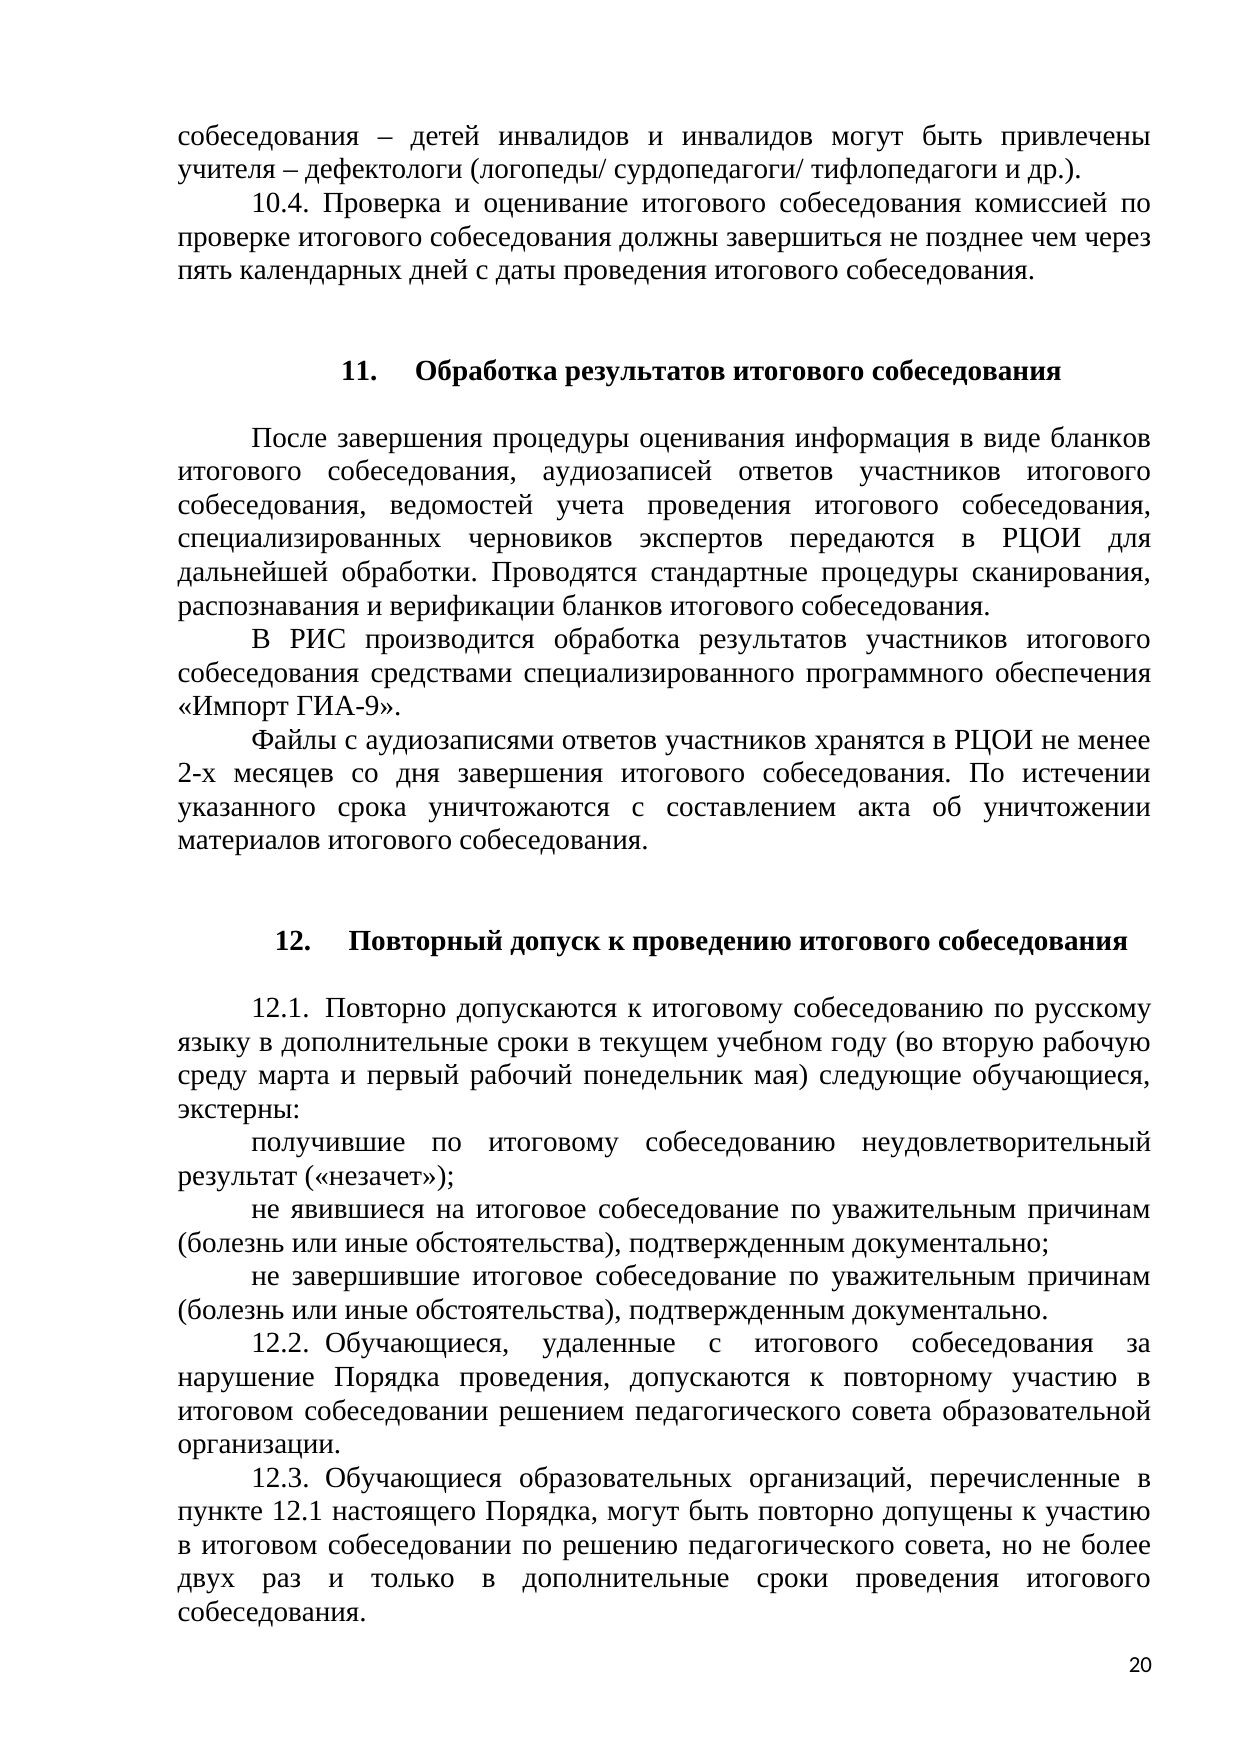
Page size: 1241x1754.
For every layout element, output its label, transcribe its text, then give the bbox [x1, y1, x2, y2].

list Обработка результатов итогового собеседования [177, 353, 1152, 386]
text 10.4. Проверка и оценивание итогового собеседования комиссией по проверке итогового собеседования должны завершиться не позднее чем через пять календарных дней с даты проведения итогового собеседования. [177, 185, 1152, 286]
list Обучающиеся образовательных организаций, перечисленные в пункте 12.1 настоящего Порядка, могут быть повторно допущены к участию в итоговом собеседовании по решению педагогического совета, но не более двух раз и только в дополнительные сроки проведения итогового собеседования. [177, 1460, 1152, 1627]
list Обучающиеся, удаленные с итогового собеседования за нарушение Порядка проведения, допускаются к повторному участию в итоговом собеседовании решением педагогического совета образовательной организации. [177, 1326, 1152, 1460]
text не завершившие итоговое собеседование по уважительным причинам (болезнь или иные обстоятельства), подтвержденным документально. [177, 1258, 1152, 1326]
text получившие по итоговому собеседованию неудовлетворительный результат («незачет»); [177, 1124, 1152, 1191]
text В РИС производится обработка результатов участников итогового собеседования средствами специализированного программного обеспечения «Импорт ГИА-9». [177, 621, 1152, 722]
list Повторно допускаются к итоговому собеседованию по русскому языку в дополнительные сроки в текущем учебном году (во вторую рабочую среду марта и первый рабочий понедельник мая) следующие обучающиеся, экстерны: [177, 990, 1152, 1124]
list Повторный допуск к проведению итогового собеседования [177, 923, 1152, 957]
text После завершения процедуры оценивания информация в виде бланков итогового собеседования, аудиозаписей ответов участников итогового собеседования, ведомостей учета проведения итогового собеседования, специализированных черновиков экспертов передаются в РЦОИ для дальнейшей обработки. Проводятся стандартные процедуры сканирования, распознавания и верификации бланков итогового собеседования. [177, 420, 1152, 621]
text не явившиеся на итоговое собеседование по уважительным причинам (болезнь или иные обстоятельства), подтвержденным документально; [177, 1191, 1152, 1258]
text Файлы с аудиозаписями ответов участников хранятся в РЦОИ не менее 2-х месяцев со дня завершения итогового собеседования. По истечении указанного срока уничтожаются с составлением акта об уничтожении материалов итогового собеседования. [177, 722, 1152, 856]
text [177, 118, 1152, 185]
